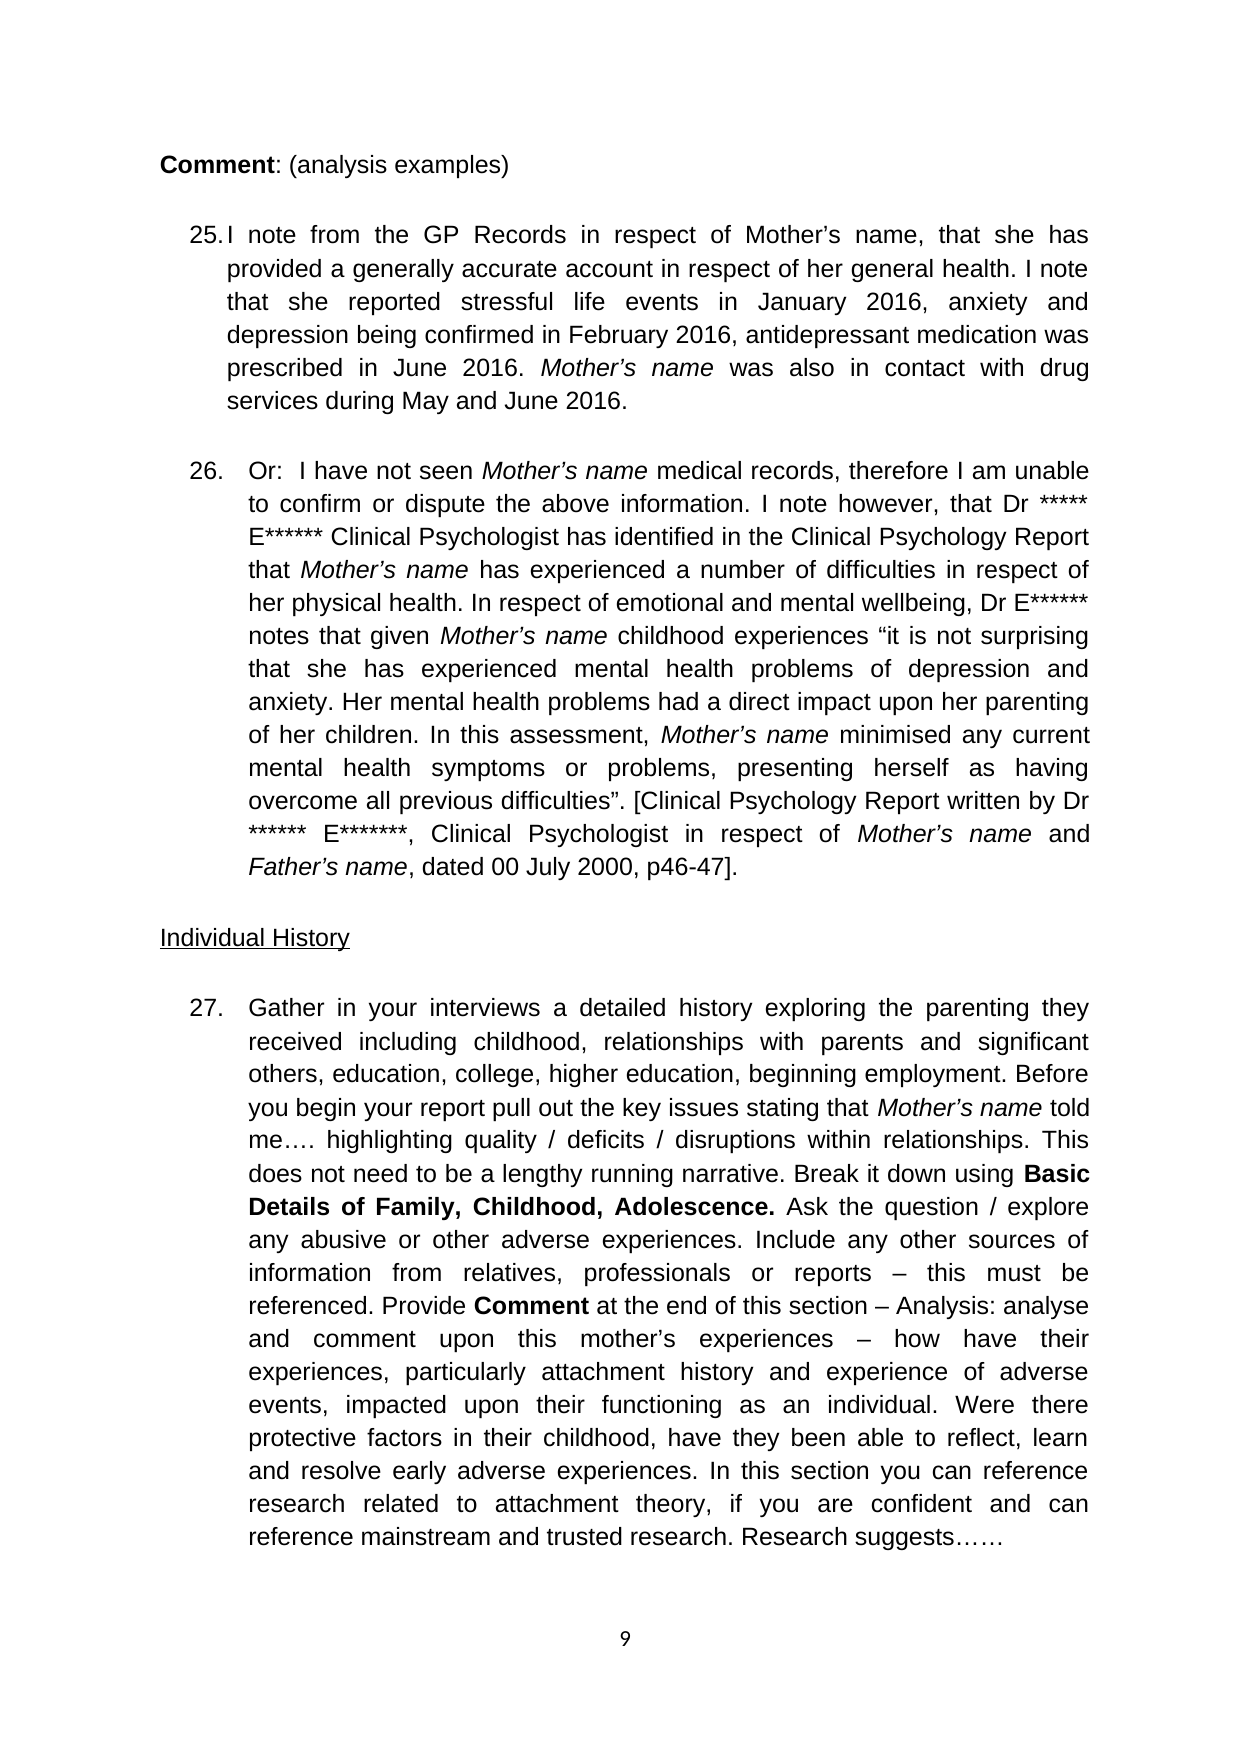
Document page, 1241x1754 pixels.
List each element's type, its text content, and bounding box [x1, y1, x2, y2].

list I note from the GP Records in respect of Mother’s name, that she has provided a generally accurate account in respect of her general health. I note that she reported stressful life events in January 2016, anxiety and depression being confirmed in February 2016, antidepressant medication was prescribed in June 2016. Mother’s name was also in contact with drug services during May and June 2016. [189, 221, 1090, 414]
list Or: I have not seen Mother’s name medical records, therefore I am unable to confirm or dispute the above information. I note however, that Dr ***** E****** Clinical Psychologist has identified in the Clinical Psychology Report that Mother’s name has experienced a number of difficulties in respect of her physical health. In respect of emotional and mental wellbeing, Dr E****** notes that given Mother’s name childhood experiences “it is not surprising that she has experienced mental health problems of depression and anxiety. Her mental health problems had a direct impact upon her parenting of her children. In this assessment, Mother’s name minimised any current mental health symptoms or problems, presenting herself as having overcome all previous difficulties”. [Clinical Psychology Report written by Dr ****** E*******, Clinical Psychologist in respect of Mother’s name and Father’s name, dated 00 July 2000, p46-47]. [189, 456, 1090, 881]
text Individual History [159, 923, 1090, 952]
list Gather in your interviews a detailed history exploring the parenting they received including childhood, relationships with parents and significant others, education, college, higher education, beginning employment. Before you begin your report pull out the key issues stating that Mother’s name told me…. highlighting quality / deficits / disruptions within relationships. This does not need to be a lengthy running narrative. Break it down using Basic Details of Family, Childhood, Adolescence. Ask the question / explore any abusive or other adverse experiences. Include any other sources of information from relatives, professionals or reports – this must be referenced. Provide Comment at the end of this section – Analysis: analyse and comment upon this mother’s experiences – how have their experiences, particularly attachment history and experience of adverse events, impacted upon their functioning as an individual. Were there protective factors in their childhood, have they been able to reflect, learn and resolve early adverse experiences. In this section you can reference research related to attachment theory, if you are confident and can reference mainstream and trusted research. Research suggests…… [189, 993, 1090, 1551]
text Comment: (analysis examples) [159, 150, 1090, 179]
